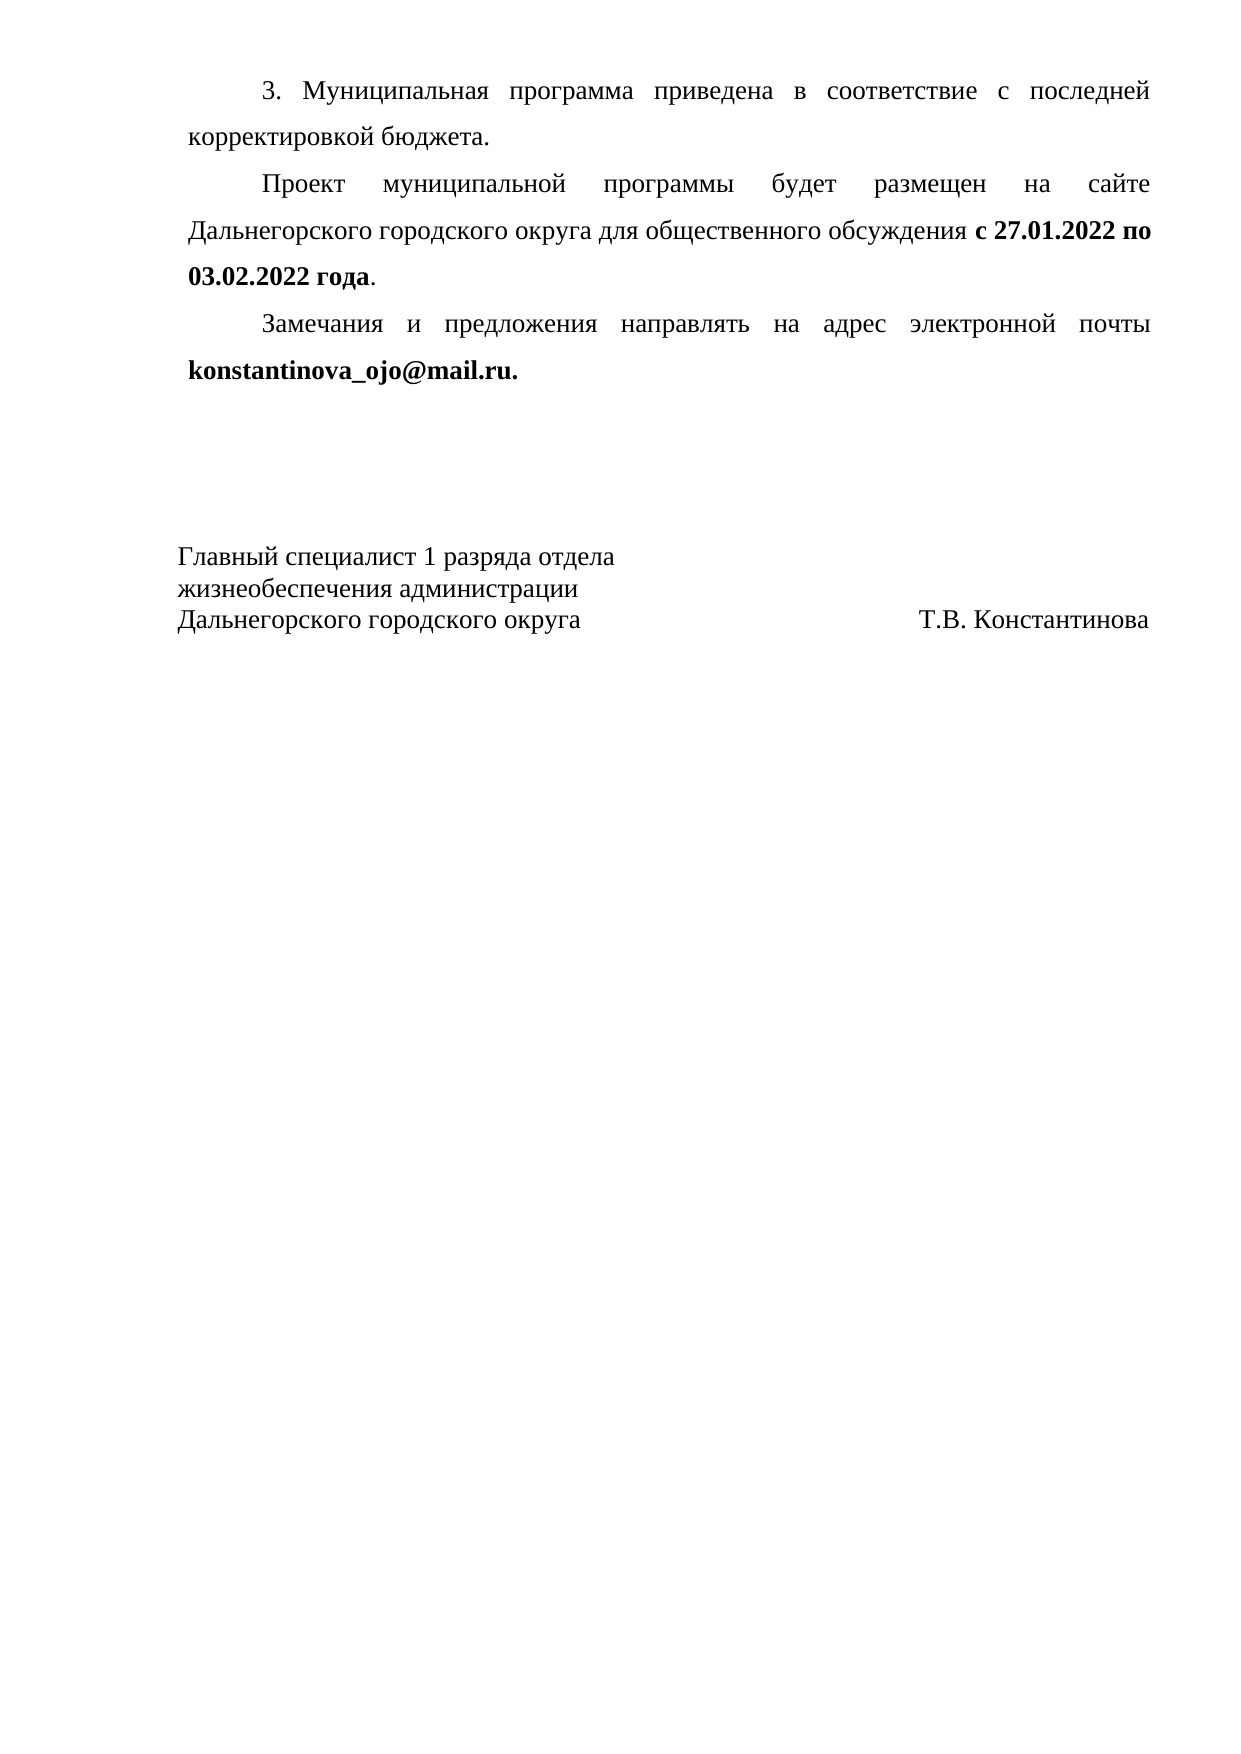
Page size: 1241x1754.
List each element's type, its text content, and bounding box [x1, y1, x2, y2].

text жизнеобеспечения администрации [177, 572, 1152, 603]
text Замечания и предложения направлять на адрес электронной почты konstantinova_ojo@mail.ru. [188, 307, 1152, 385]
text Дальнегорского городского округа Т.В. Константинова [177, 603, 1152, 634]
text Главный специалист 1 разряда отдела [177, 541, 1152, 572]
text Проект муниципальной программы будет размещен на сайте Дальнегорского городского округа для общественного обсуждения с 27.01.2022 по 03.02.2022 года. [188, 167, 1152, 292]
text 3. Муниципальная программа приведена в соответствие с последней корректировкой бюджета. [188, 74, 1152, 152]
